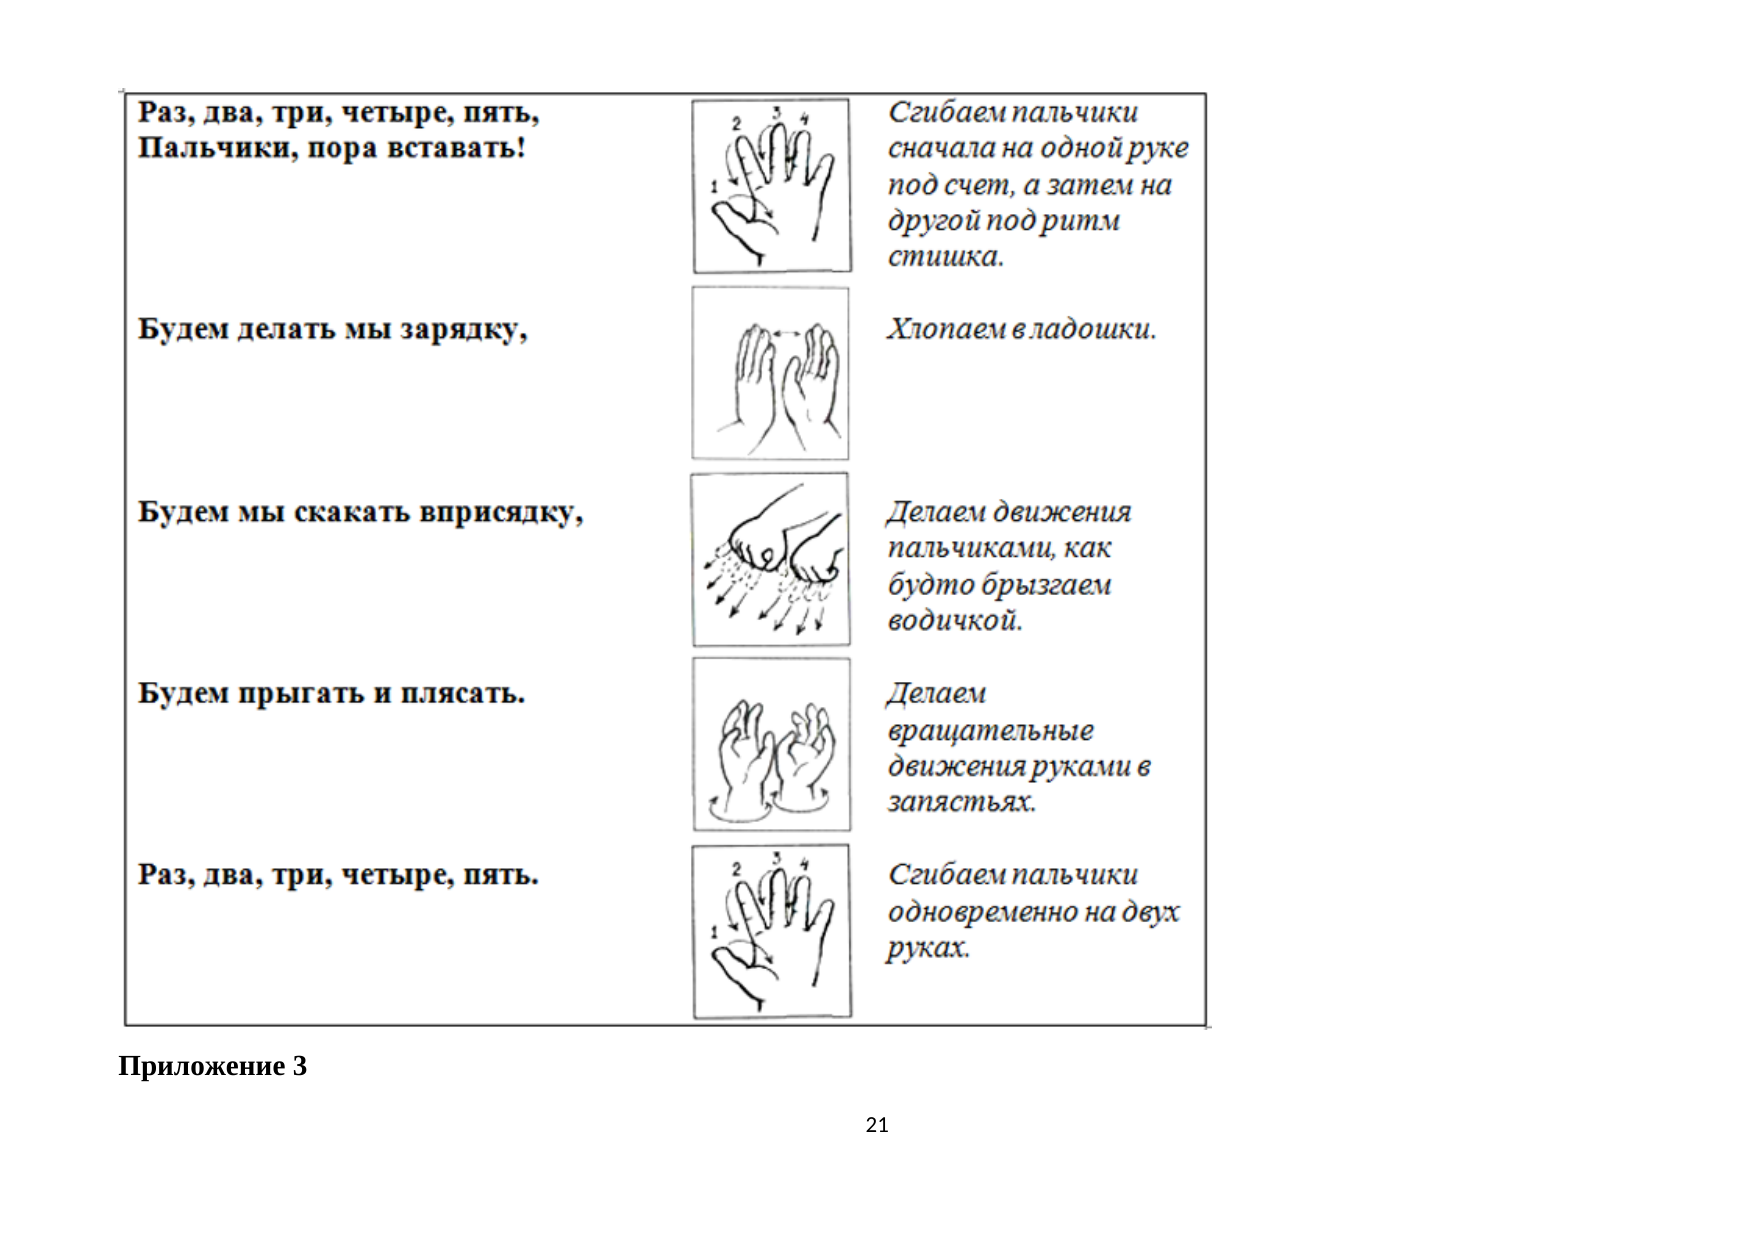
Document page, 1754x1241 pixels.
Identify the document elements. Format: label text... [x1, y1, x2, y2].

text Приложение 3 [118, 1048, 1636, 1082]
picture [118, 88, 1212, 1030]
